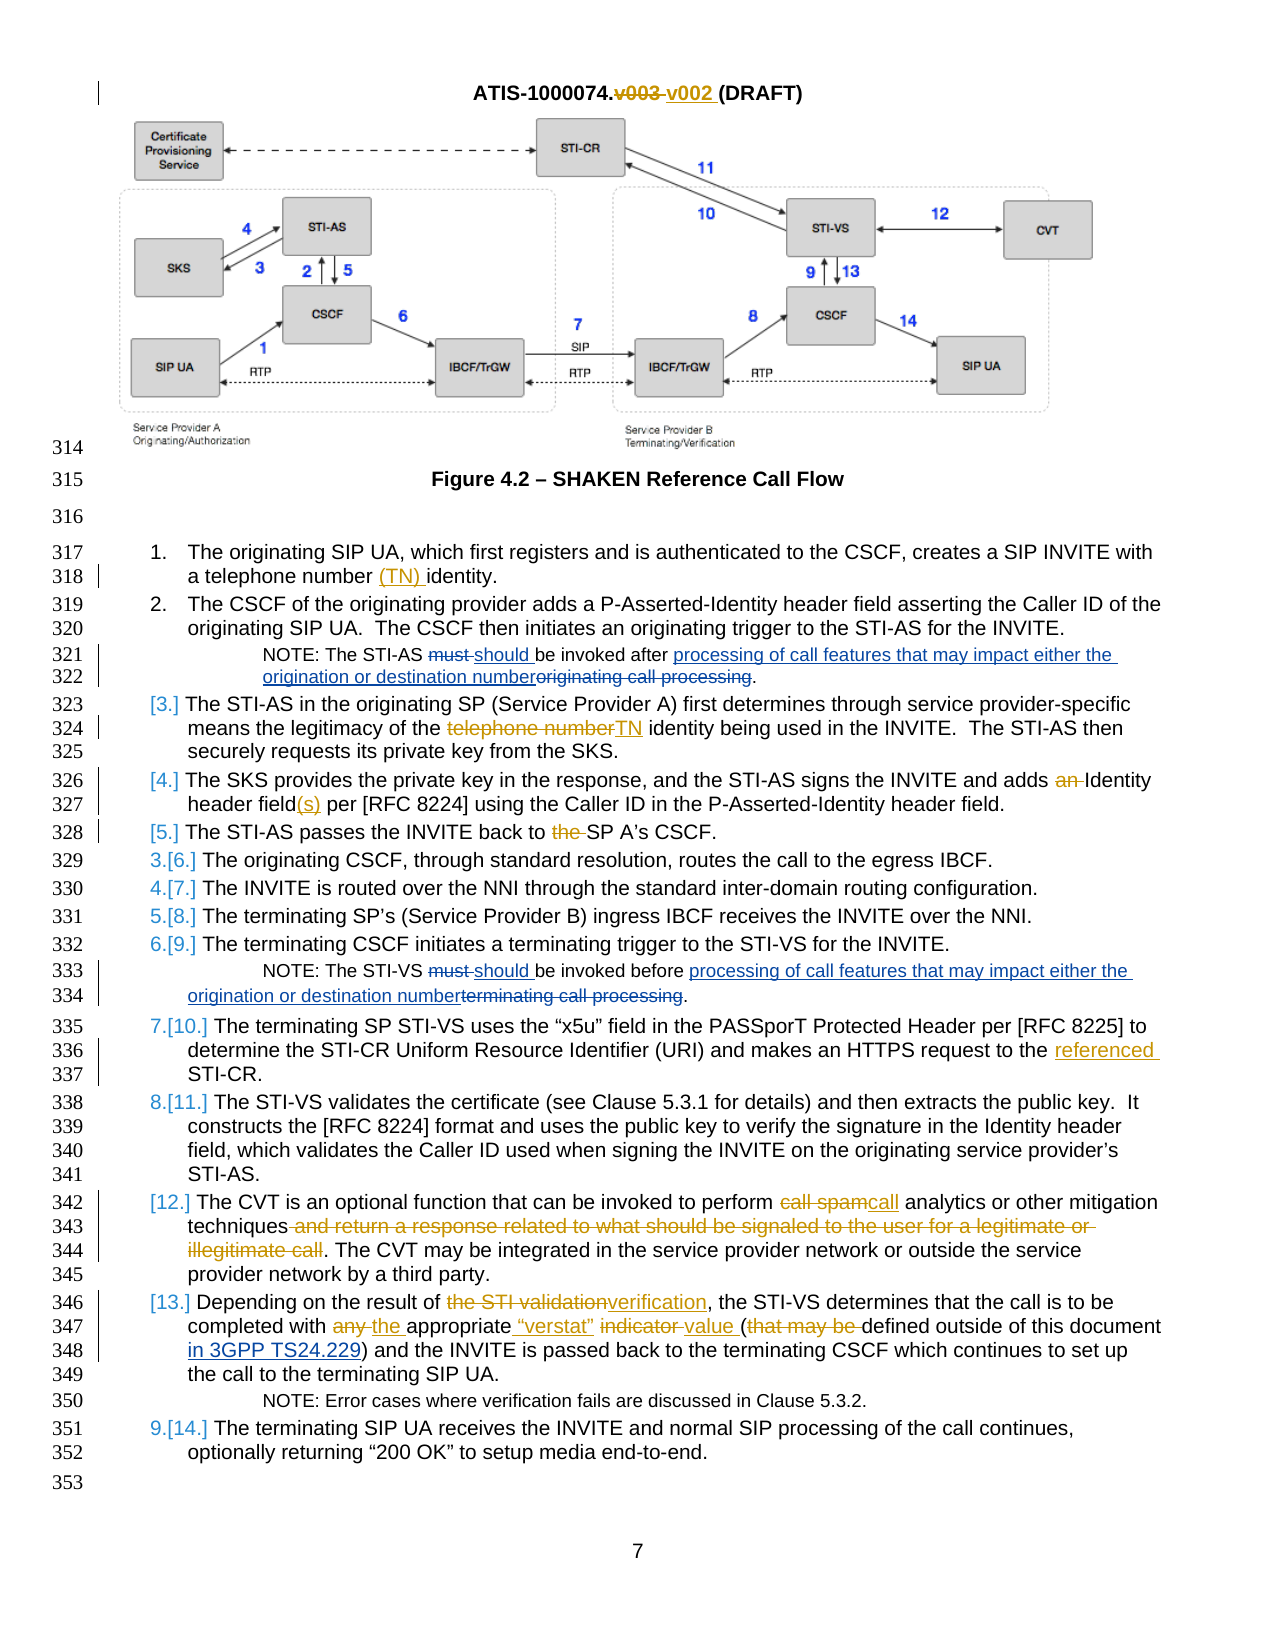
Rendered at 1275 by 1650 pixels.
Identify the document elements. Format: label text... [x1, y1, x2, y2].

list The STI-AS in the originating SP (Service Provider A) first determines through service provider-specific means the legitimacy of the identity being used in the INVITE. The STI-AS then securely requests its private key from the SKS. [150, 691, 1162, 763]
list The CSCF of the originating provider adds a P-Asserted-Identity header field asserting the Caller ID of the originating SIP UA. The CSCF then initiates an originating trigger to the STI-AS for the INVITE. [150, 592, 1162, 640]
list The originating CSCF, through standard resolution, routes the call to the egress IBCF. [150, 848, 1162, 872]
text NOTE: Error cases where verification fails are discussed in Clause 5.3.2. [262, 1390, 1162, 1411]
list The STI-VS validates the certificate (see Clause 5.3.1 for details) and then extracts the public key. It constructs the [RFC 8224] format and uses the public key to verify the signature in the Identity header field, which validates the Caller ID used when signing the INVITE on the originating service provider’s STI-AS. [150, 1090, 1162, 1186]
list The CVT is an optional function that can be invoked to perform analytics or other mitigation techniques. The CVT may be integrated in the service provider network or outside the service provider network by a third party. [150, 1190, 1162, 1286]
list The originating SIP UA, which first registers and is authenticated to the CSCF, creates a SIP INVITE with a telephone number identity. [150, 540, 1162, 588]
text NOTE: The STI-AS be invoked after . [262, 644, 1162, 687]
text NOTE: The STI-VS be invoked before . [187, 960, 1162, 1006]
list The INVITE is routed over the NNI through the standard inter-domain routing configuration. [150, 876, 1162, 900]
picture [118, 117, 1094, 455]
list The SKS provides the private key in the response, and the STI-AS signs the INVITE and adds Identity header field per [RFC 8224] using the Caller ID in the P-Asserted-Identity header field. [150, 767, 1162, 815]
list Depending on the result of , the STI-VS determines that the call is to be completed with appropriate (defined outside of this document) and the INVITE is passed back to the terminating CSCF which continues to set up the call to the terminating SIP UA. [150, 1290, 1162, 1386]
list The terminating SP’s (Service Provider B) ingress IBCF receives the INVITE over the NNI. [150, 904, 1162, 928]
list The STI-AS passes the INVITE back to SP A’s CSCF. [150, 819, 1162, 843]
list The terminating CSCF initiates a terminating trigger to the STI-VS for the INVITE. [150, 932, 1162, 956]
list The terminating SIP UA receives the INVITE and normal SIP processing of the call continues, optionally returning “200 OK” to setup media end-to-end. [150, 1416, 1162, 1463]
list The terminating SP STI-VS uses the “x5u” field in the PASSporT Protected Header per [RFC 8225] to determine the STI-CR Uniform Resource Identifier (URI) and makes an HTTPS request to the STI-CR. [150, 1014, 1162, 1086]
text Figure 4.2 – SHAKEN Reference Call Flow [112, 467, 1162, 491]
